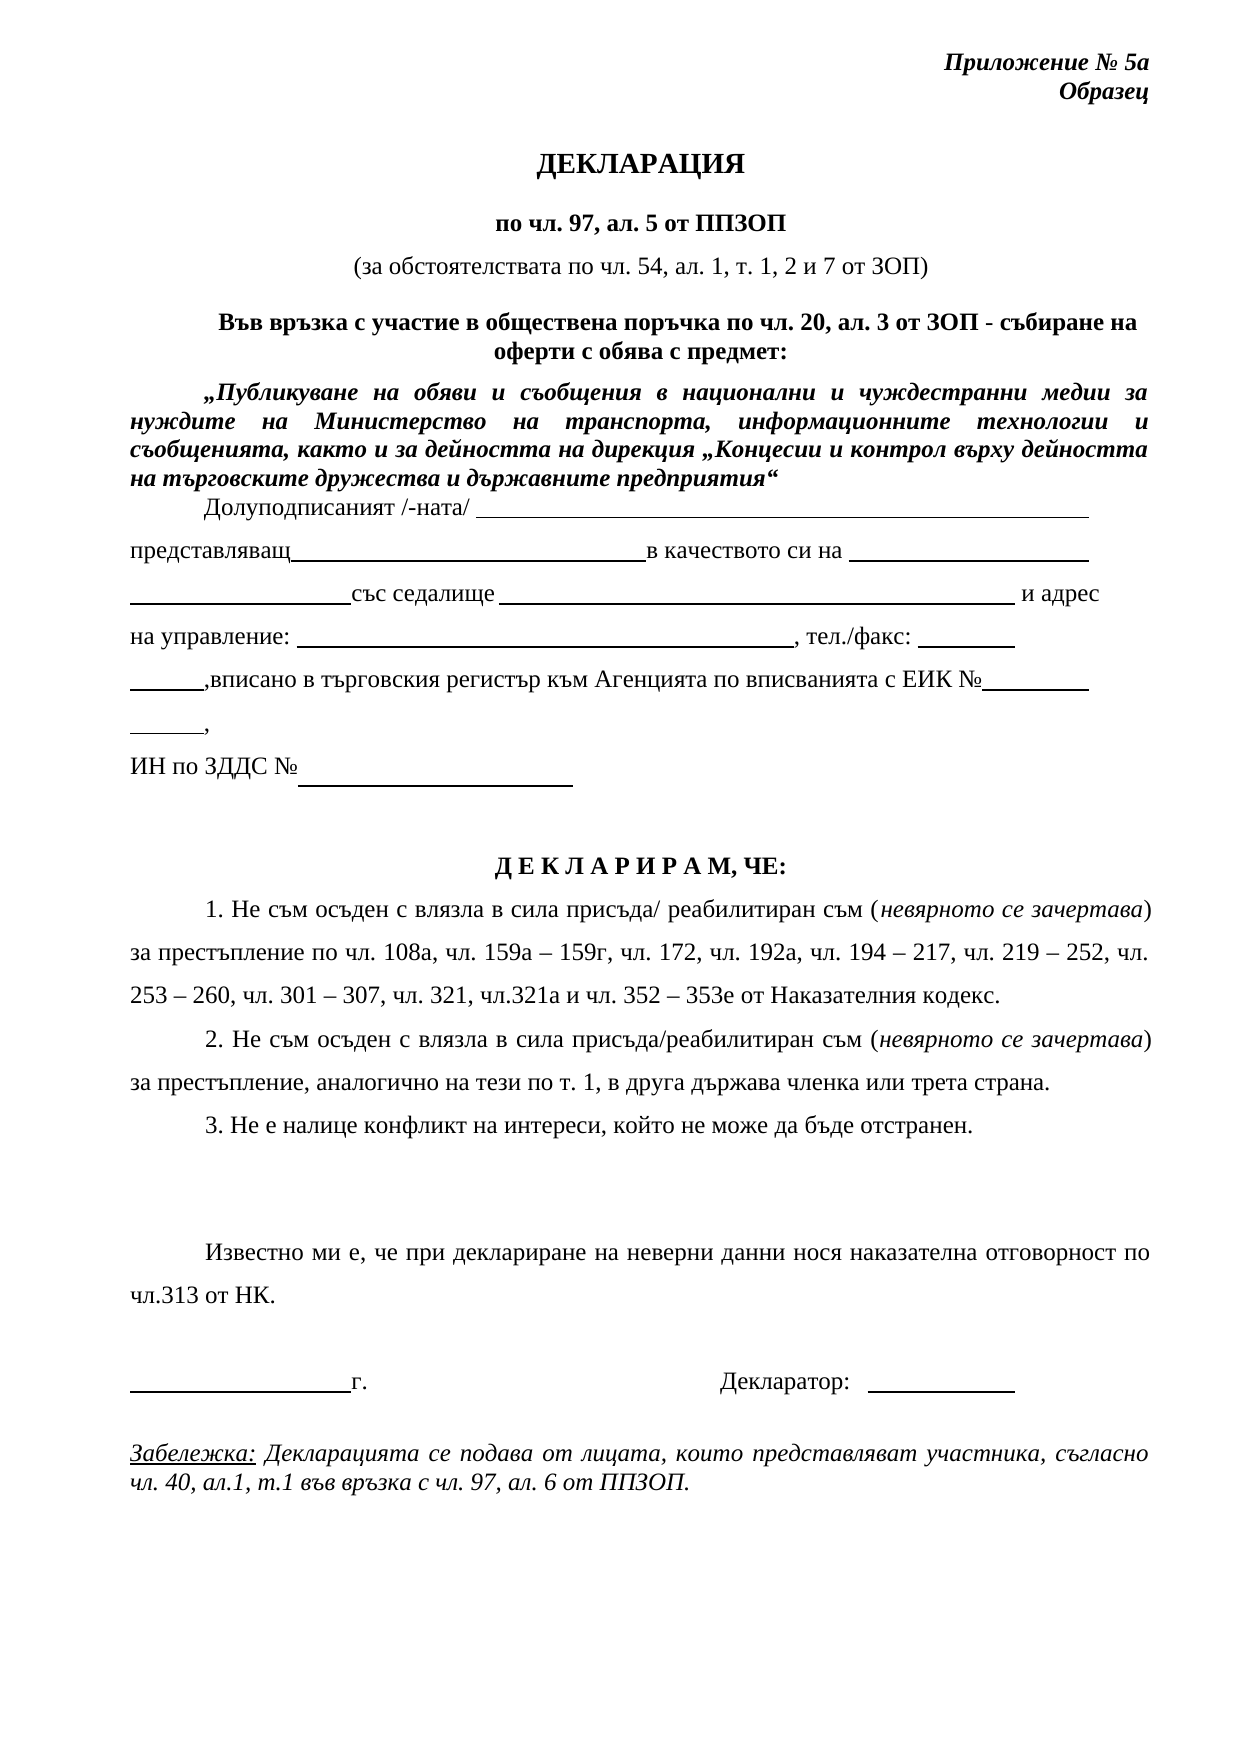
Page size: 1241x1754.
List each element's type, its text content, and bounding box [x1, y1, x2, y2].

text Във връзка с участие в обществена поръчка по чл. 20, ал. 3 от ЗОП - събиране на оферти с обява с предмет: [130, 307, 1152, 364]
text ИН по ЗДДС № [130, 751, 1152, 789]
text 2. Не съм осъден с влязла в сила присъда/реабилитиран съм (невярното се зачертава) за престъпление, аналогично на тези по т. 1, в друга държава членка или трета страна. [130, 1024, 1152, 1096]
text Известно ми е, че при деклариране на неверни данни нося наказателна отговорност по чл.313 от НК. [130, 1237, 1152, 1309]
text 1. Не съм осъден с влязла в сила присъда/ реабилитиран съм (невярното се зачертава) за престъпление по чл. 108а, чл. 159а – 159г, чл. 172, чл. 192а, чл. 194 – 217, чл. 219 – 252, чл. 253 – 260, чл. 301 – 307, чл. 321, чл.321а и чл. 352 – 353е от Наказателния кодекс. [130, 894, 1152, 1009]
text 3. Не е налице конфликт на интереси, който не може да бъде отстранен. [130, 1110, 1152, 1139]
text „Публикуване на обяви и съобщения в национални и чуждестранни медии за нуждите на Министерство на транспорта, информационните технологии и съобщенията, както и за дейността на дирекция „Концесии и контрол върху дейността на търговските дружества и държавните предприятия“ [130, 377, 1152, 492]
text г. Декларатор: [130, 1366, 1152, 1395]
text Д Е К Л А Р И Р А М, ЧЕ: [130, 851, 1152, 880]
text Забележка: Декларацията се подава от лицата, които представляват участника, съгласно чл. 40, ал.1, т.1 във връзка с чл. 97, ал. 6 от ППЗОП. [130, 1438, 1152, 1496]
text на управление: , тел./факс: ,вписано в търговския регистър към Агенцията по вписванията с ЕИК № , [130, 621, 1152, 736]
text представляващ в качеството си на [130, 535, 1152, 564]
text Долуподписаният /-ната/ [130, 492, 1152, 521]
text (за обстоятелствата по чл. 54, ал. 1, т. 1, 2 и 7 от ЗОП) [130, 251, 1152, 280]
text по чл. 97, ал. 5 от ППЗОП [130, 208, 1152, 237]
text със седалище и адрес [130, 578, 1152, 607]
title ДЕКЛАРАЦИЯ [130, 146, 1152, 179]
